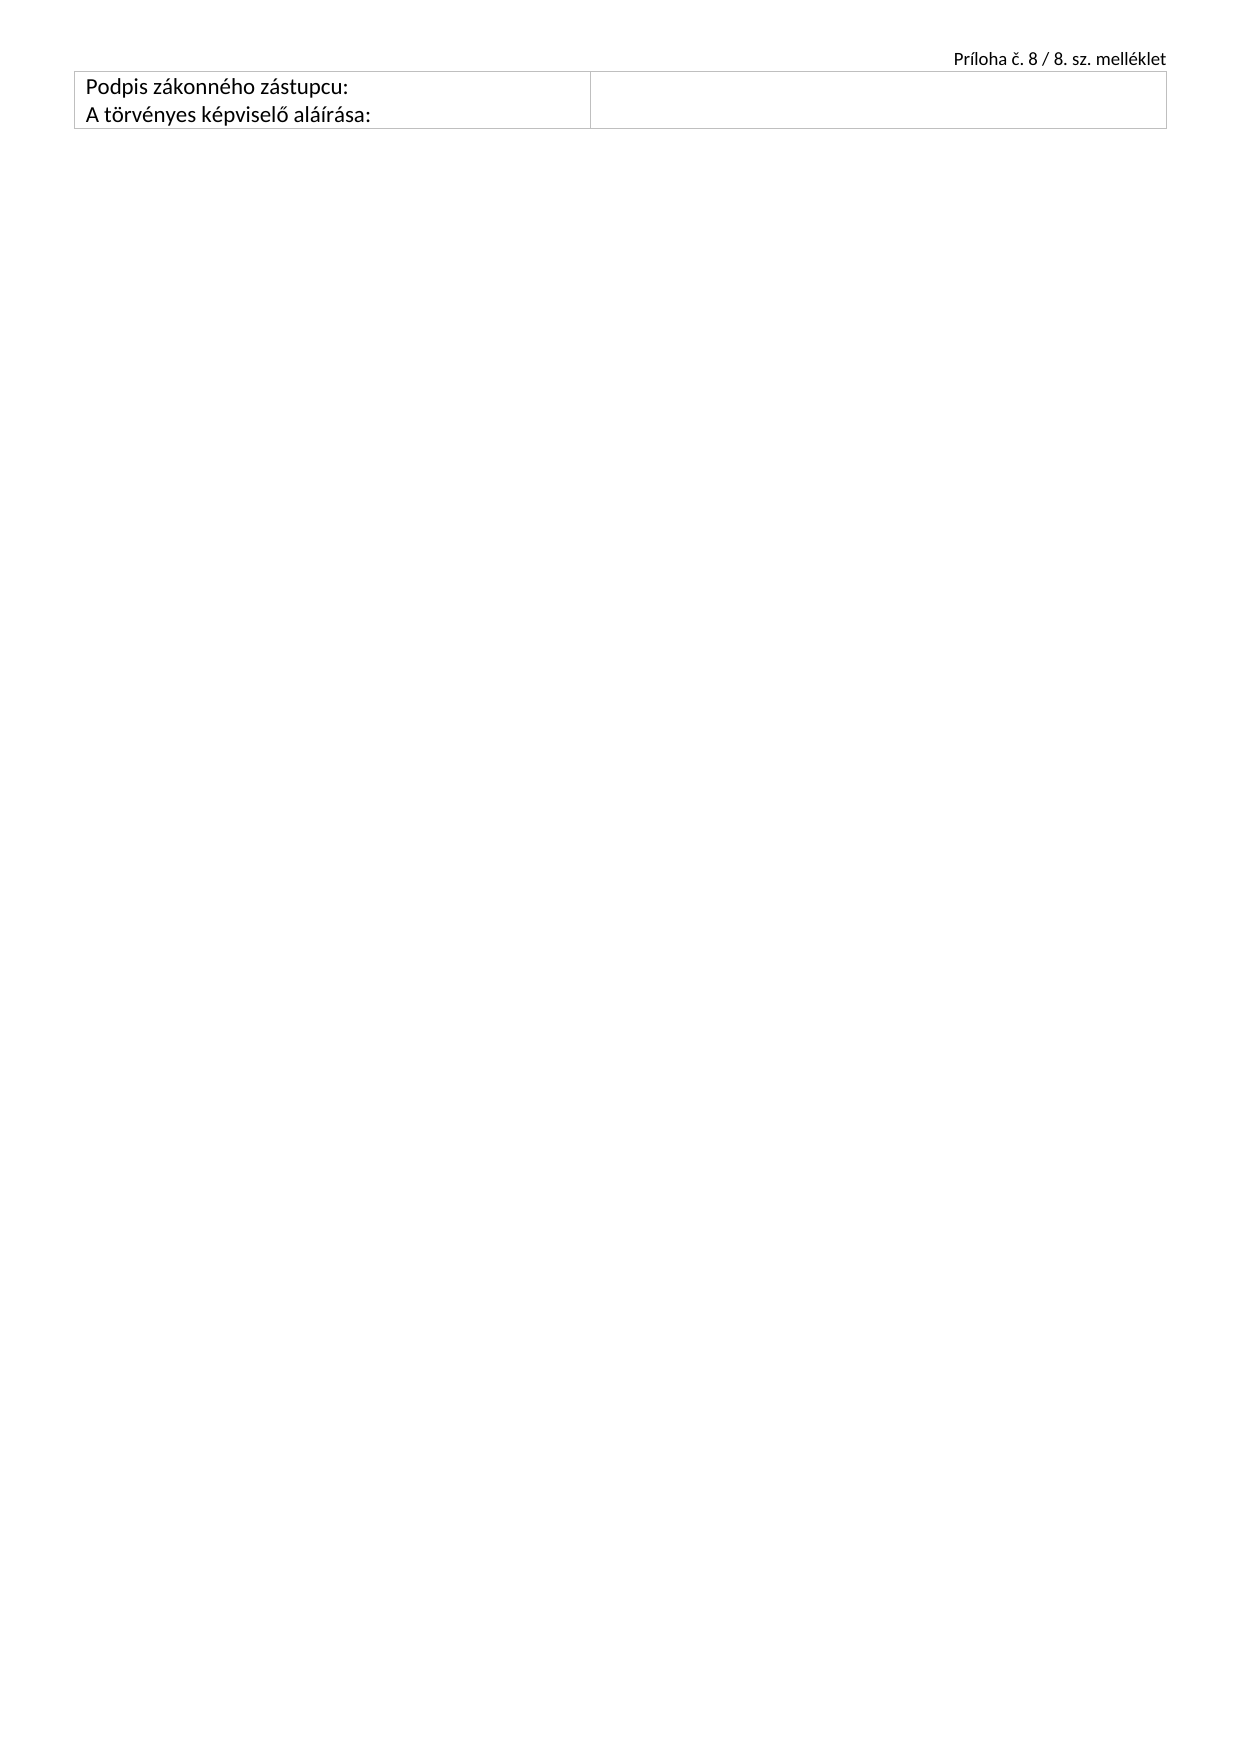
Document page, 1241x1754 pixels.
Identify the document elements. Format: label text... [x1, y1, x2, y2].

table_cell [591, 72, 1166, 128]
table_cell Podpis zákonného zástupcu: A törvényes képviselő aláírása: [75, 72, 590, 128]
